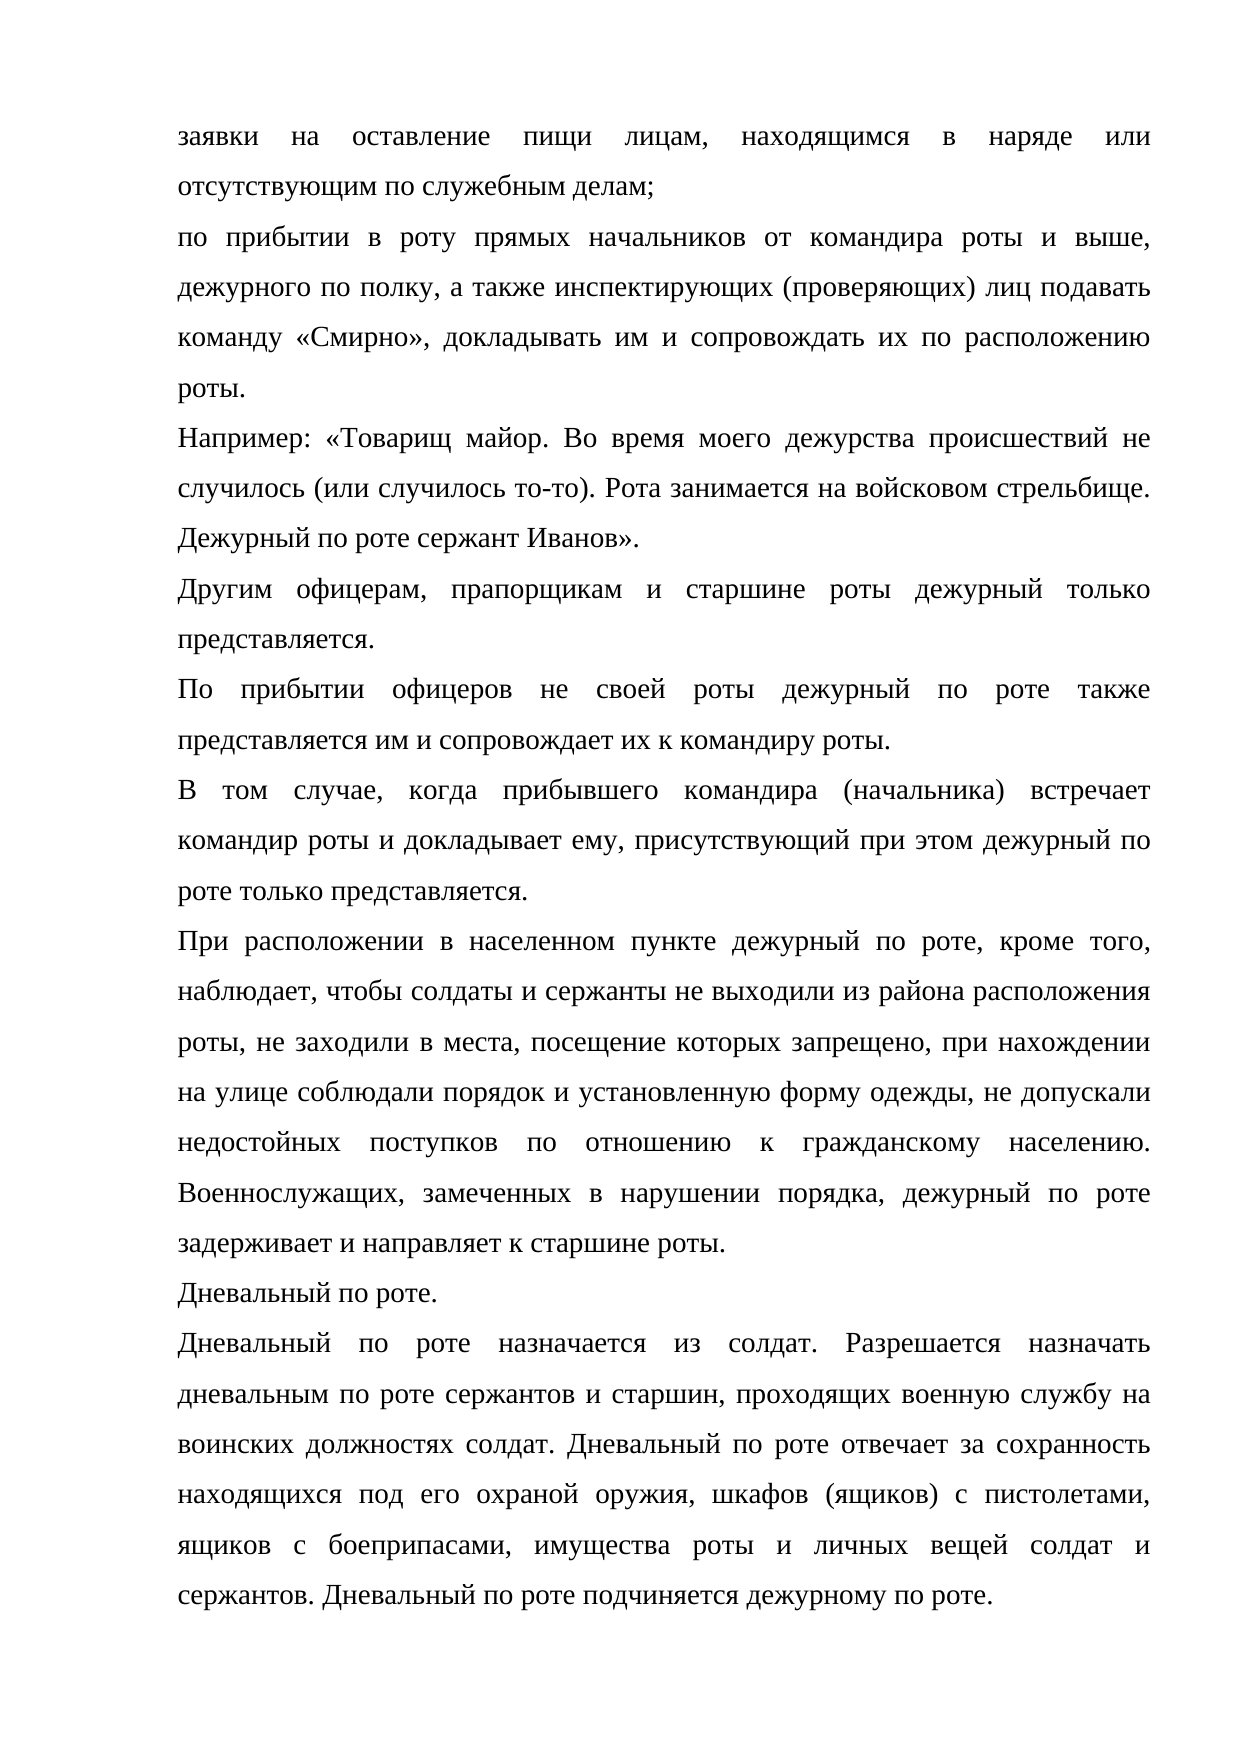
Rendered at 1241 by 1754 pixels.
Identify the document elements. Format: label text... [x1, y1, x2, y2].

text Например: «Товарищ майор. Во время моего дежурства происшествий не случилось (или случилось то-то). Рота занимается на войсковом стрельбище. Дежурный по роте сержант Иванов». [177, 420, 1152, 554]
text При расположении в населенном пункте дежурный по роте, кроме того, наблюдает, чтобы солдаты и сержанты не выходили из района расположения роты, не заходили в места, посещение которых запрещено, при нахождении на улице соблюдали порядок и установленную форму одежды, не допускали недостойных поступков по отношению к гражданскому населению. Военнослужащих, замеченных в нарушении порядка, дежурный по роте задерживает и направляет к старшине роты. [177, 923, 1152, 1258]
text В том случае, когда прибывшего командира (начальника) встречает командир роты и докладывает ему, присутствующий при этом дежурный по роте только представляется. [177, 772, 1152, 906]
text Дневальный по роте. [177, 1275, 1152, 1309]
text По прибытии офицеров не своей роты дежурный по роте также представляется им и сопровождает их к командиру роты. [177, 672, 1152, 755]
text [177, 118, 1152, 202]
text Другим офицерам, прапорщикам и старшине роты дежурный только представляется. [177, 571, 1152, 655]
text Дневальный по роте назначается из солдат. Разрешается назначать дневальным по роте сержантов и старшин, проходящих военную службу на воинских должностях солдат. Дневальный по роте отвечает за сохранность находящихся под его охраной оружия, шкафов (ящиков) с пистолетами, ящиков с боеприпасами, имущества роты и личных вещей солдат и сержантов. Дневальный по роте подчиняется дежурному по роте. [177, 1326, 1152, 1611]
text по прибытии в роту прямых начальников от командира роты и выше, дежурного по полку, а также инспектирующих (проверяющих) лиц подавать команду «Смирно», докладывать им и сопровождать их по расположению роты. [177, 219, 1152, 403]
